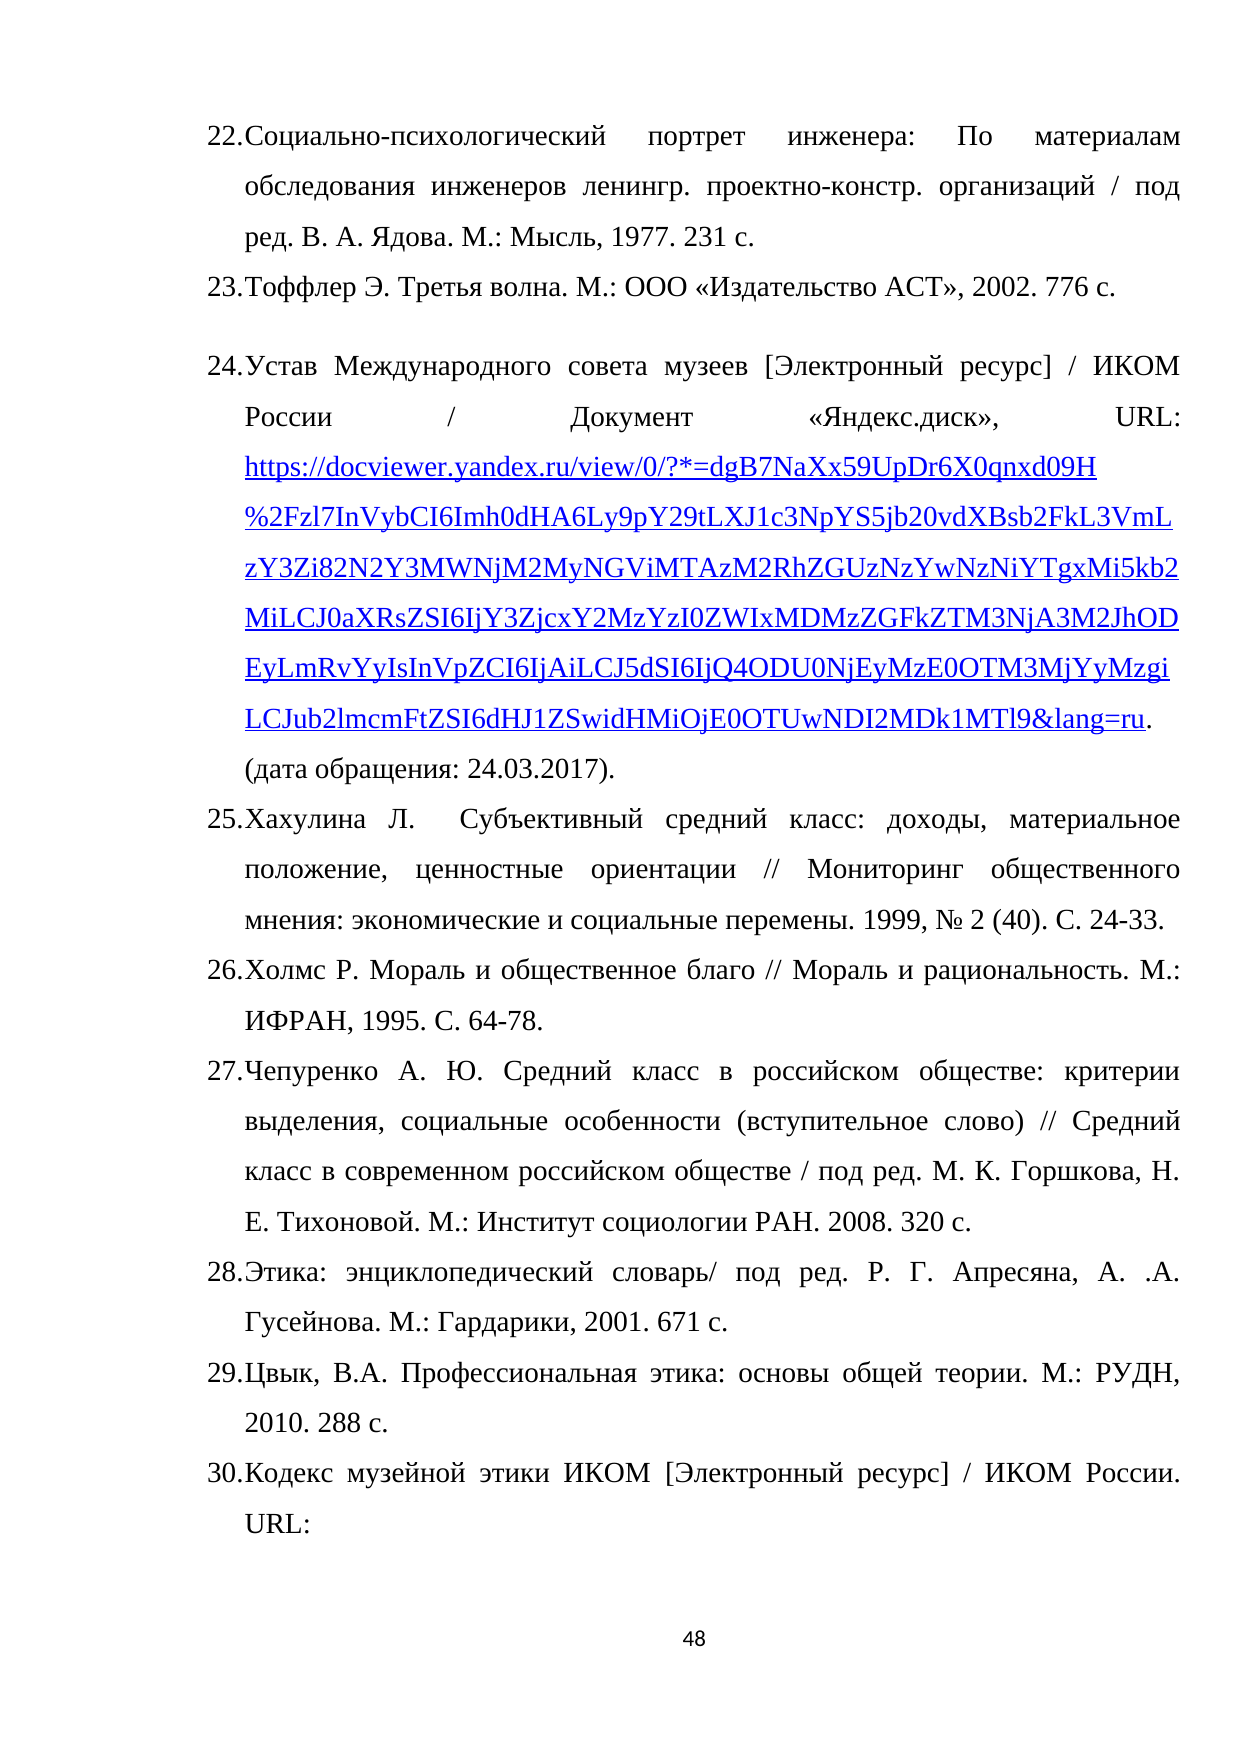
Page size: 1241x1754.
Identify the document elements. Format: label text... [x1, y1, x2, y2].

subtitle Социально-психологический портрет инженера: По материалам обследования инженеров ленингр. проектно-констр. организаций / под ред. В. А. Ядова. М.: Мысль, 1977. 231 с. [207, 118, 1181, 252]
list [207, 1484, 1181, 1568]
list Устав Международного совета музеев [Электронный ресурс] / ИКОМ России / Документ «Яндекс.диск», URL: https://docviewer.yandex.ru/view/0/?*=dgB7NaXx59UpDr6X0qnxd09H%2Fzl7InVybCI6Imh0dHA6Ly9pY29tLXJ1c3NpYS5jb20vdXBsb2FkL3VmLzY3Zi82N2Y3MWNjM2MyNGViMTAzM2RhZGUzNzYwNzNiYTgxMi5kb2MiLCJ0aXRsZSI6IjY3ZjcxY2MzYzI0ZWIxMDMzZGFkZTM3NjA3M2JhODEyLmRvYyIsInVpZCI6IjAiLCJ5dSI6IjQ4ODU0NjEyMzE0OTM3MjYyMzgiLCJub2lmcmFtZSI6dHJ1ZSwidHMiOjE0OTUwNDI2MDk1MTl9&lang=ru. (дата обращения: 24.03.2017). [207, 348, 1181, 784]
subtitle Холмс Р. Мораль и общественное благо // Мораль и рациональность. М.: ИФРАН, 1995. С. 64-78. [207, 981, 1181, 1065]
list Цвык, В.А. Профессиональная этика: основы общей теории. М.: РУДН, 2010. 288 с. [207, 1384, 1181, 1468]
list Этика: энциклопедический словарь/ под ред. Р. Г. Апресяна, А. .А. Гусейнова. М.: Гардарики, 2001. 671 с. [207, 1283, 1181, 1367]
subtitle Хахулина Л. Субъективный средний класс: доходы, материальное положение, ценностные ориентации // Мониторинг общественного мнения: экономические и социальные перемены. 1999, № 2 (40). С. 24-33. [207, 831, 1181, 965]
subtitle Чепуренко А. Ю. Средний класс в российском обществе: критерии выделения, социальные особенности (вступительное слово) // Средний класс в современном российском обществе / под ред. М. К. Горшкова, Н. Е. Тихоновой. М.: Институт социологии РАН. 2008. 320 с. [207, 1082, 1181, 1267]
subtitle Тоффлер Э. Третья волна. М.: ООО «Издательство АСТ», 2002. 776 с. [207, 269, 1181, 303]
